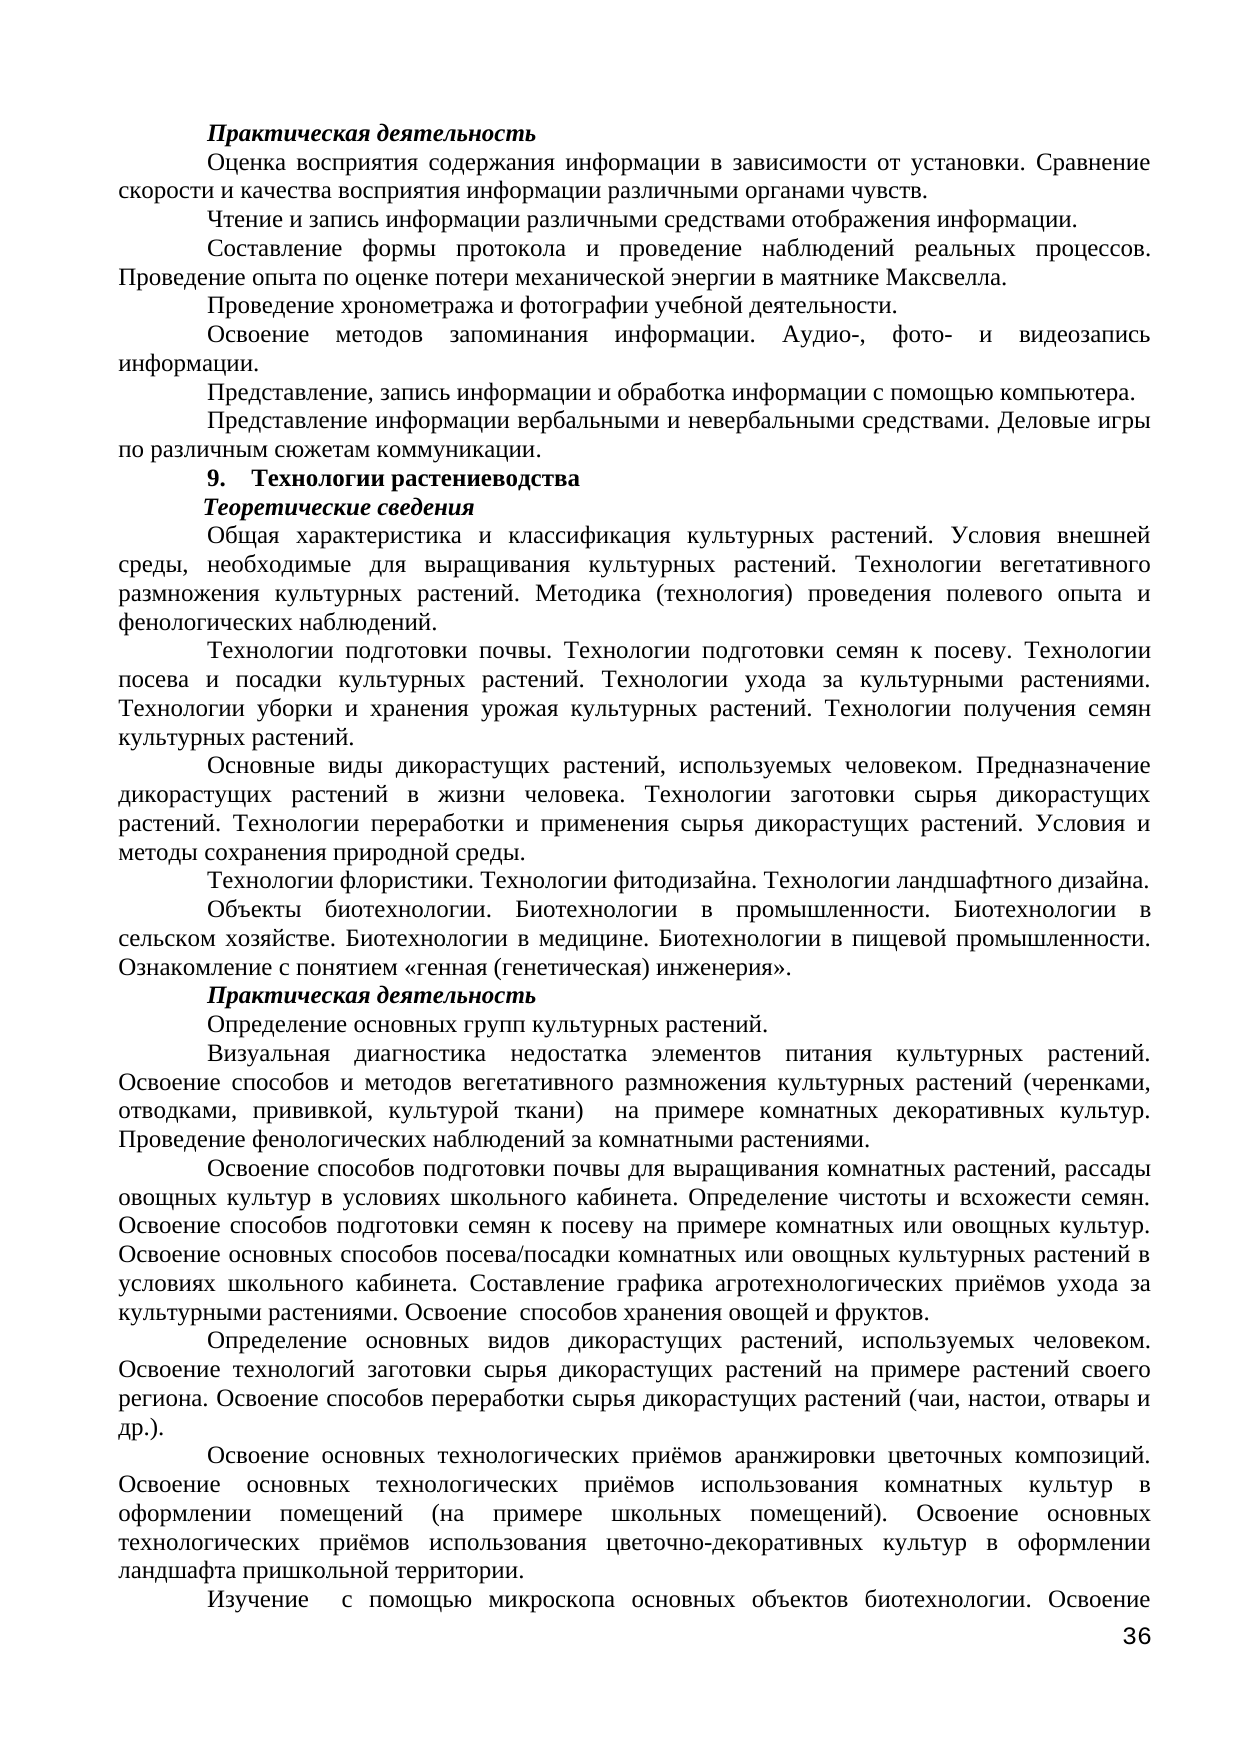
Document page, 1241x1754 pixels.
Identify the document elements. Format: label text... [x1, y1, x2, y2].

text Освоение основных технологических приёмов аранжировки цветочных композиций. Освоение основных технологических приёмов использования комнатных культур в оформлении помещений (на примере школьных помещений). Освоение основных технологических приёмов использования цветочно-декоративных культур в оформлении ландшафта пришкольной территории. [118, 1441, 1152, 1584]
text Составление формы протокола и проведение наблюдений реальных процессов. Проведение опыта по оценке потери механической энергии в маятнике Максвелла. [118, 233, 1152, 291]
text Представление, запись информации и обработка информации с помощью компьютера. [118, 377, 1152, 406]
text Освоение методов запоминания информации. Аудио-, фото- и видеозапись информации. [118, 319, 1152, 377]
text Основные виды дикорастущих растений, используемых человеком. Предназначение дикорастущих растений в жизни человека. Технологии заготовки сырья дикорастущих растений. Технологии переработки и применения сырья дикорастущих растений. Условия и методы сохранения природной среды. [118, 751, 1152, 866]
text Оценка восприятия содержания информации в зависимости от установки. Сравнение скорости и качества восприятия информации различными органами чувств. [118, 147, 1152, 204]
text Практическая деятельность [118, 981, 1152, 1009]
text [118, 1584, 1152, 1613]
list Технологии растениеводства [118, 463, 1152, 492]
text Теоретические сведения [177, 492, 1152, 521]
text Объекты биотехнологии. Биотехнологии в промышленности. Биотехнологии в сельском хозяйстве. Биотехнологии в медицине. Биотехнологии в пищевой промышленности. Ознакомление с понятием «генная (генетическая) инженерия». [118, 894, 1152, 981]
text Общая характеристика и классификация культурных растений. Условия внешней среды, необходимые для выращивания культурных растений. Технологии вегетативного размножения культурных растений. Методика (технология) проведения полевого опыта и фенологических наблюдений. [118, 521, 1152, 636]
text Проведение хронометража и фотографии учебной деятельности. [118, 291, 1152, 319]
text Технологии флористики. Технологии фитодизайна. Технологии ландшафтного дизайна. [118, 866, 1152, 894]
text Определение основных видов дикорастущих растений, используемых человеком. Освоение технологий заготовки сырья дикорастущих растений на примере растений своего региона. Освоение способов переработки сырья дикорастущих растений (чаи, настои, отвары и др.). [118, 1326, 1152, 1441]
text Визуальная диагностика недостатка элементов питания культурных растений. Освоение способов и методов вегетативного размножения культурных растений (черенками, отводками, прививкой, культурой ткани) на примере комнатных декоративных культур. Проведение фенологических наблюдений за комнатными растениями. [118, 1038, 1152, 1153]
text Освоение способов подготовки почвы для выращивания комнатных растений, рассады овощных культур в условиях школьного кабинета. Определение чистоты и всхожести семян. Освоение способов подготовки семян к посеву на примере комнатных или овощных культур. Освоение основных способов посева/посадки комнатных или овощных культурных растений в условиях школьного кабинета. Составление графика агротехнологических приёмов ухода за культурными растениями. Освоение способов хранения овощей и фруктов. [118, 1153, 1152, 1326]
text Представление информации вербальными и невербальными средствами. Деловые игры по различным сюжетам коммуникации. [118, 406, 1152, 463]
text Технологии подготовки почвы. Технологии подготовки семян к посеву. Технологии посева и посадки культурных растений. Технологии ухода за культурными растениями. Технологии уборки и хранения урожая культурных растений. Технологии получения семян культурных растений. [118, 636, 1152, 751]
text Определение основных групп культурных растений. [118, 1009, 1152, 1038]
text Практическая деятельность [118, 118, 1152, 147]
text Чтение и запись информации различными средствами отображения информации. [118, 204, 1152, 233]
